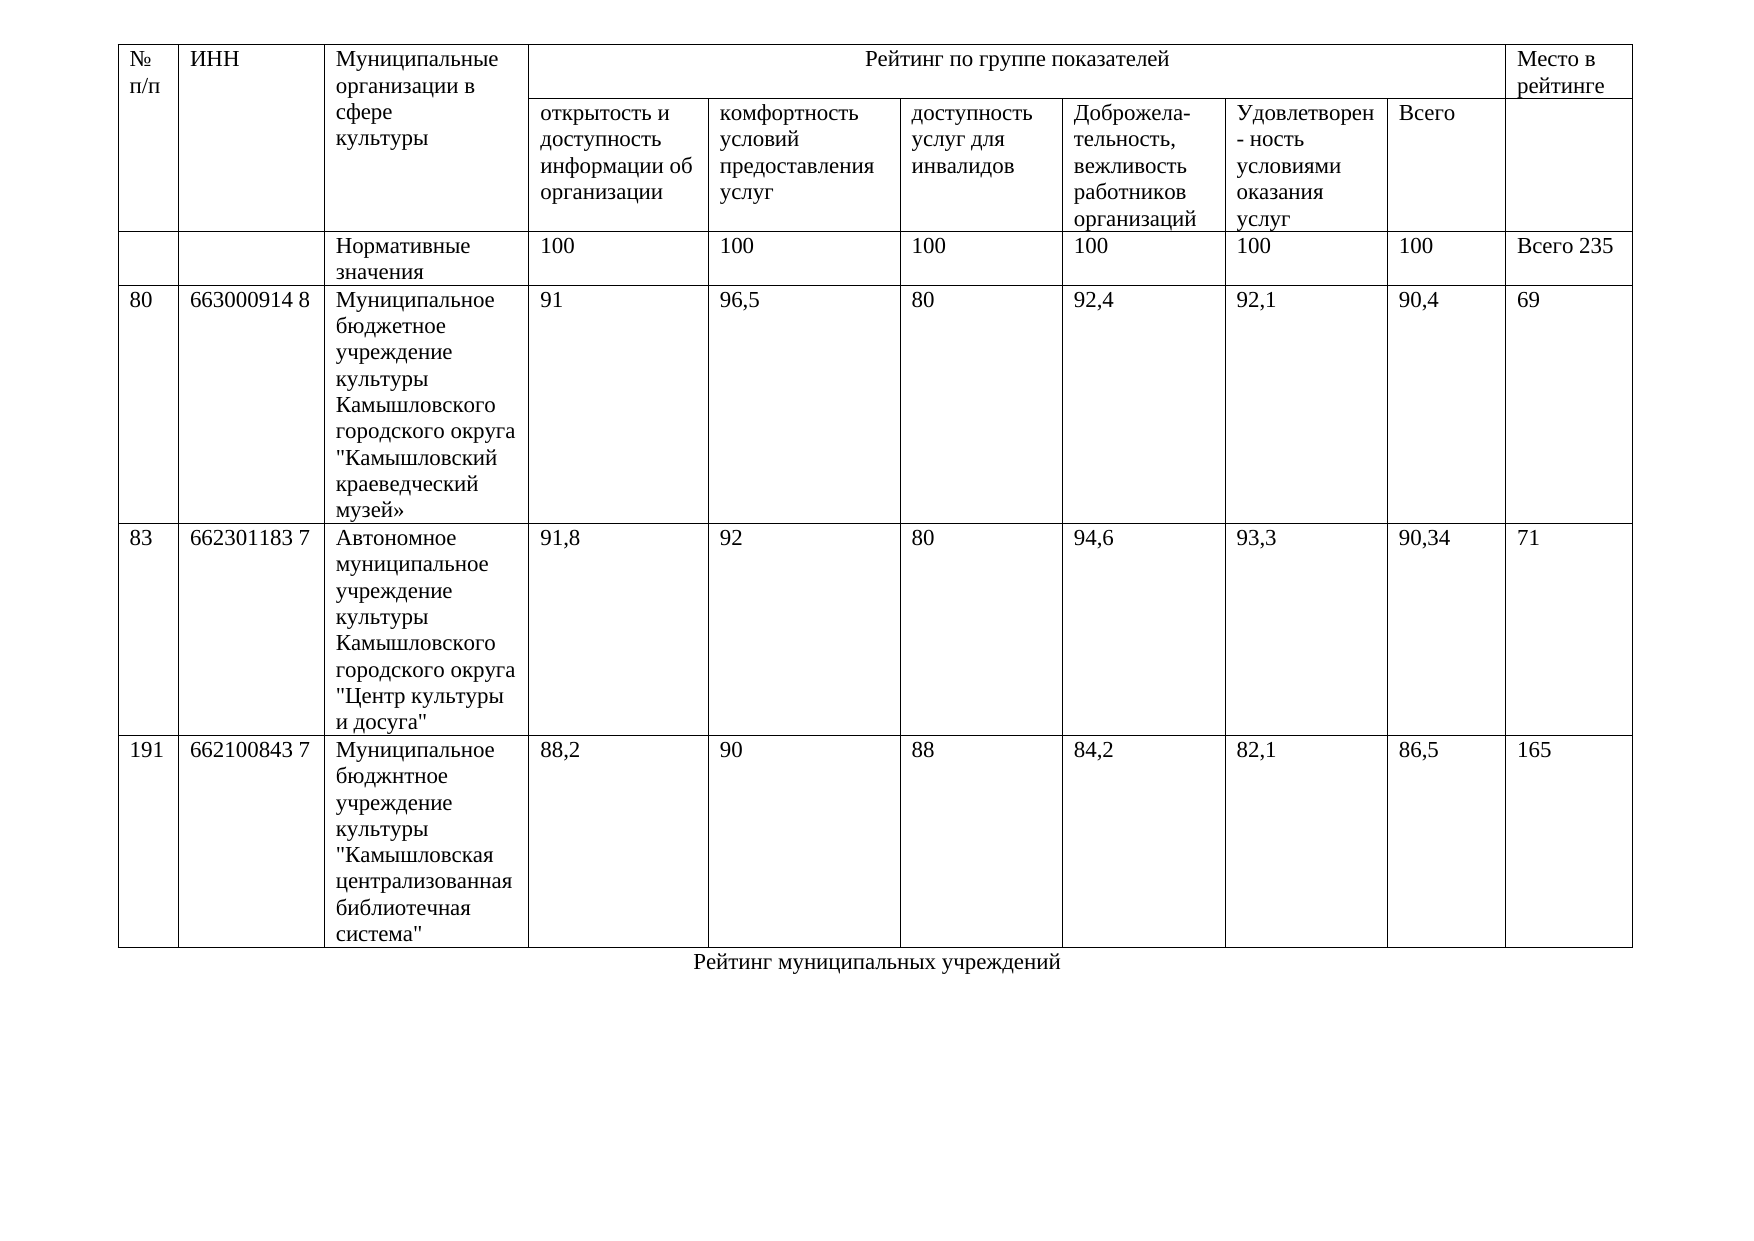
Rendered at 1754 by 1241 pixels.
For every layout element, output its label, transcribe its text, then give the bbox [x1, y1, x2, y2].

table_cell Нормативные значения [325, 232, 528, 285]
table_cell 80 [901, 524, 1062, 735]
table_cell [1506, 99, 1632, 231]
table_cell 86,5 [1388, 736, 1505, 947]
table_cell 92,4 [1063, 286, 1225, 523]
table_cell 92 [709, 524, 900, 735]
table_cell 90,4 [1388, 286, 1505, 523]
table_cell 100 [1226, 232, 1387, 285]
text Рейтинг муниципальных учреждений [118, 948, 1636, 974]
table_cell 663000914 8 [179, 286, 324, 523]
table_cell 91 [529, 286, 708, 523]
table_cell Доброжела-тельность, вежливость работников организаций [1063, 99, 1225, 231]
table_cell 84,2 [1063, 736, 1225, 947]
table_cell 100 [1388, 232, 1505, 285]
table_cell доступность услуг для инвалидов [901, 99, 1062, 231]
table_cell 92,1 [1226, 286, 1387, 523]
table_cell открытость и доступность информации об организации [529, 99, 708, 231]
table_cell 88 [901, 736, 1062, 947]
table_header Рейтинг по группе показателей [529, 45, 1505, 98]
table_cell Удовлетворен- ность условиями оказания услуг [1226, 99, 1387, 231]
table_cell 90 [709, 736, 900, 947]
table_cell 662301183 7 [179, 524, 324, 735]
table_cell 191 [119, 736, 178, 947]
table_cell 100 [709, 232, 900, 285]
table_cell Муниципальное бюджетное учреждение культуры Камышловского городского округа "Камышловский краеведческий музей» [325, 286, 528, 523]
table_cell Всего [1388, 99, 1505, 231]
table_cell комфортность условий предоставления услуг [709, 99, 900, 231]
table_cell Автономное муниципальное учреждение культуры Камышловского городского округа "Центр культуры и досуга" [325, 524, 528, 735]
table_cell 69 [1506, 286, 1632, 523]
table_header Муниципальные организации в сфере культуры [325, 45, 528, 231]
table_cell 662100843 7 [179, 736, 324, 947]
table_cell 100 [901, 232, 1062, 285]
table_header № п/п [119, 45, 178, 231]
table_header Место в рейтинге [1506, 45, 1632, 98]
table_cell Всего 235 [1506, 232, 1632, 285]
table_cell Муниципальное бюджнтное учреждение культуры "Камышловская централизованная библиотечная система" [325, 736, 528, 947]
table_cell 88,2 [529, 736, 708, 947]
table_cell 100 [529, 232, 708, 285]
table_cell 83 [119, 524, 178, 735]
table_cell 91,8 [529, 524, 708, 735]
table_cell 96,5 [709, 286, 900, 523]
table_cell [119, 232, 178, 285]
table_cell 82,1 [1226, 736, 1387, 947]
table_cell 94,6 [1063, 524, 1225, 735]
table_cell 165 [1506, 736, 1632, 947]
table_cell [179, 232, 324, 285]
table_cell 80 [901, 286, 1062, 523]
table_cell 90,34 [1388, 524, 1505, 735]
table_cell 93,3 [1226, 524, 1387, 735]
table_cell 71 [1506, 524, 1632, 735]
table_cell 100 [1063, 232, 1225, 285]
table_cell 80 [119, 286, 178, 523]
table_header ИНН [179, 45, 324, 231]
